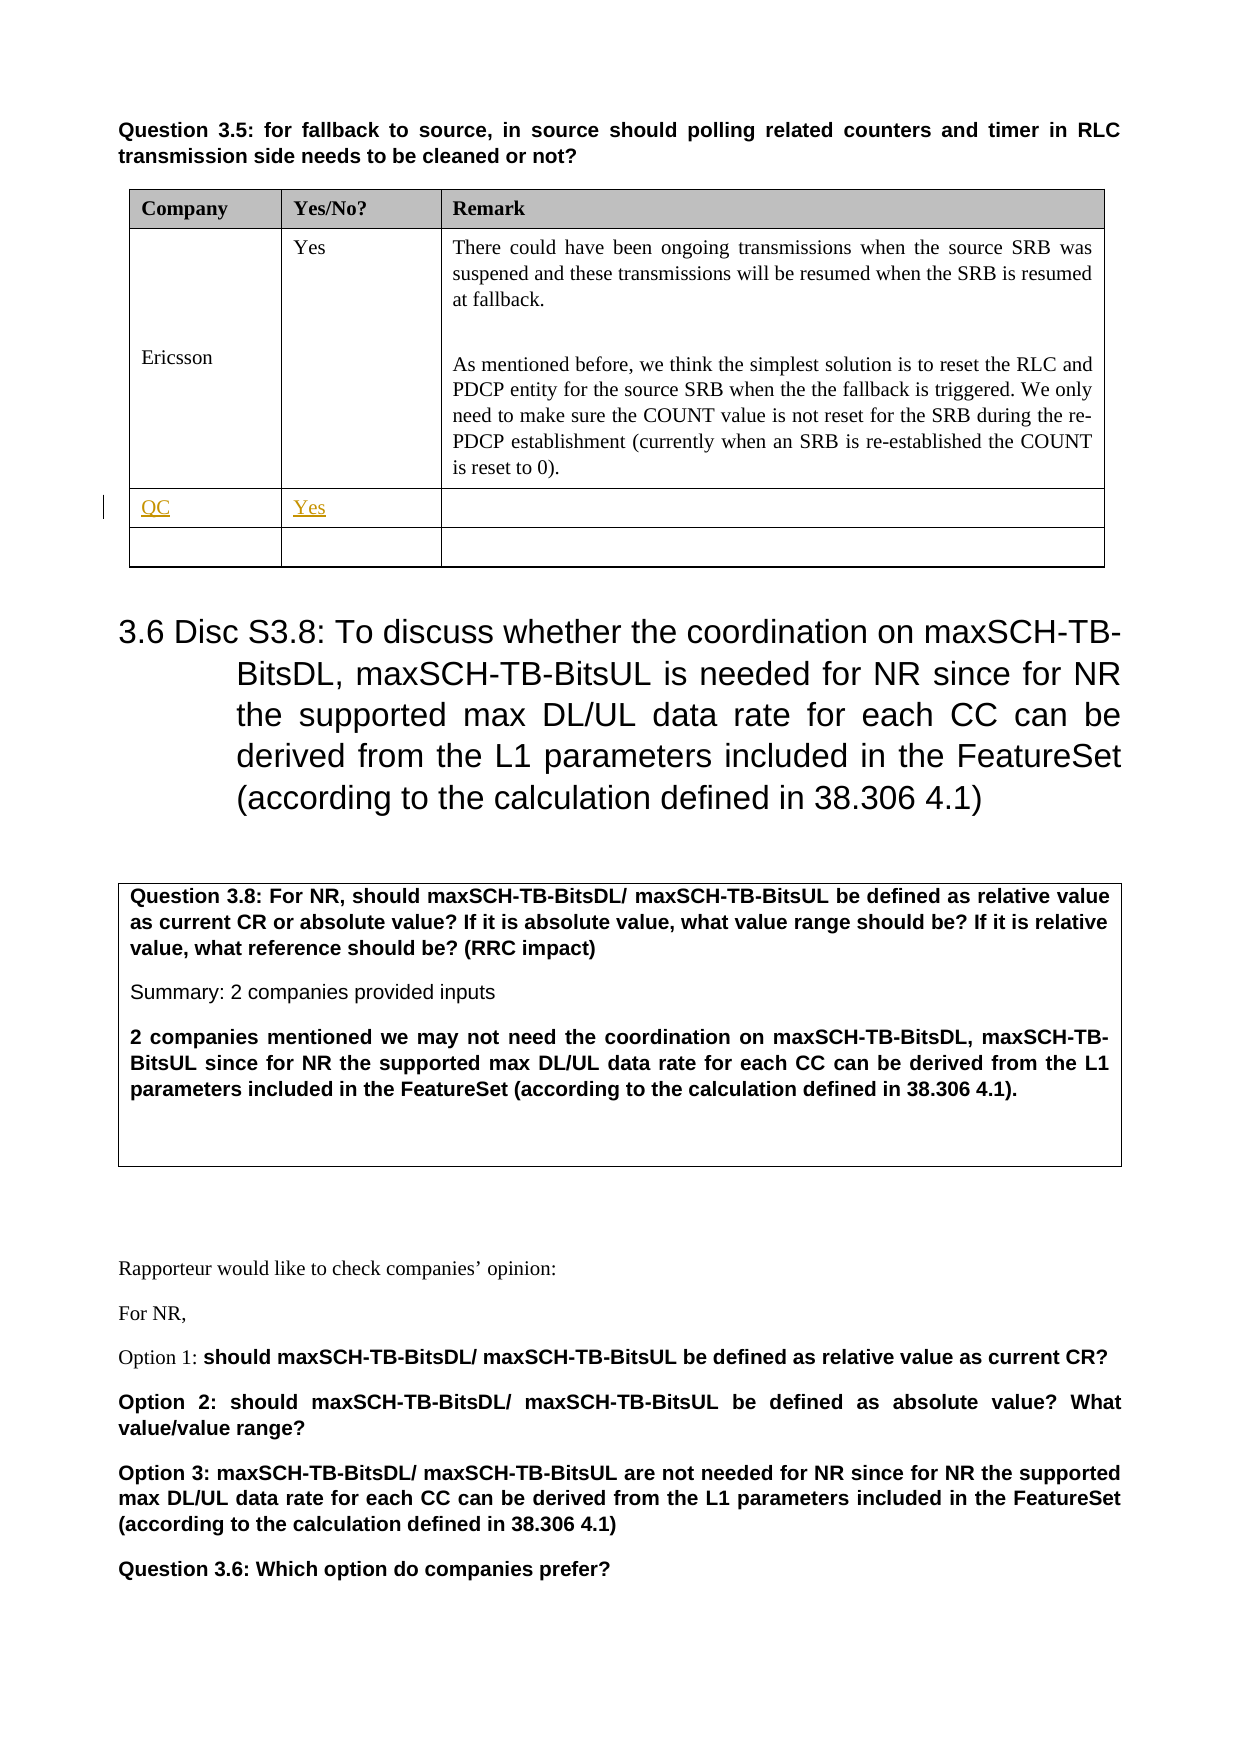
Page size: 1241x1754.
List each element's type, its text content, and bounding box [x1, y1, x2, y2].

text Option 2: should maxSCH-TB-BitsDL/ maxSCH-TB-BitsUL be defined as absolute value? What value/value range? [118, 1390, 1122, 1440]
table_header Question 3.8: For NR, should maxSCH-TB-BitsDL/ maxSCH-TB-BitsUL be defined as relative value as current CR or absolute value? If it is absolute value, what value range should be? If it is relative value, what reference should be? (RRC impact) Summary: 2 companies provided inputs 2 companies mentioned we may not need the coordination on maxSCH-TB-BitsDL, maxSCH-TB-BitsUL since for NR the supported max DL/UL data rate for each CC can be derived from the L1 parameters included in the FeatureSet (according to the calculation defined in 38.306 4.1). [119, 884, 1121, 1166]
table_cell [282, 528, 441, 566]
table_cell [282, 489, 441, 527]
text Question 3.6: Which option do companies prefer? [118, 1557, 1122, 1581]
table_header Yes/No? [282, 190, 441, 228]
text Option 1: should maxSCH-TB-BitsDL/ maxSCH-TB-BitsUL be defined as relative value as current CR? [118, 1345, 1122, 1369]
text Option 3: maxSCH-TB-BitsDL/ maxSCH-TB-BitsUL are not needed for NR since for NR the supported max DL/UL data rate for each CC can be derived from the L1 parameters included in the FeatureSet (according to the calculation defined in 38.306 4.1) [118, 1460, 1122, 1536]
table_header Remark [442, 190, 1104, 228]
table_header Company [130, 190, 281, 228]
text Question 3.5: for fallback to source, in source should polling related counters and timer in RLC transmission side needs to be cleaned or not? [118, 118, 1122, 168]
table_cell [130, 489, 281, 527]
table_cell There could have been ongoing transmissions when the source SRB was suspened and these transmissions will be resumed when the SRB is resumed at fallback. As mentioned before, we think the simplest solution is to reset the RLC and PDCP entity for the source SRB when the the fallback is triggered. We only need to make sure the COUNT value is not reset for the SRB during the re-PDCP establishment (currently when an SRB is re-established the COUNT is reset to 0). [442, 229, 1104, 487]
table_cell Ericsson [130, 229, 281, 487]
subtitle 3.6 Disc S3.8: To discuss whether the coordination on maxSCH-TB-BitsDL, maxSCH-TB-BitsUL is needed for NR since for NR the supported max DL/UL data rate for each CC can be derived from the L1 parameters included in the FeatureSet (according to the calculation defined in 38.306 4.1) [118, 612, 1122, 816]
table_cell [442, 528, 1104, 566]
table_cell [130, 528, 281, 566]
table_cell [442, 489, 1104, 527]
table_cell Yes [282, 229, 441, 487]
text Rapporteur would like to check companies’ opinion: [118, 1256, 1122, 1280]
text For NR, [118, 1300, 1122, 1324]
